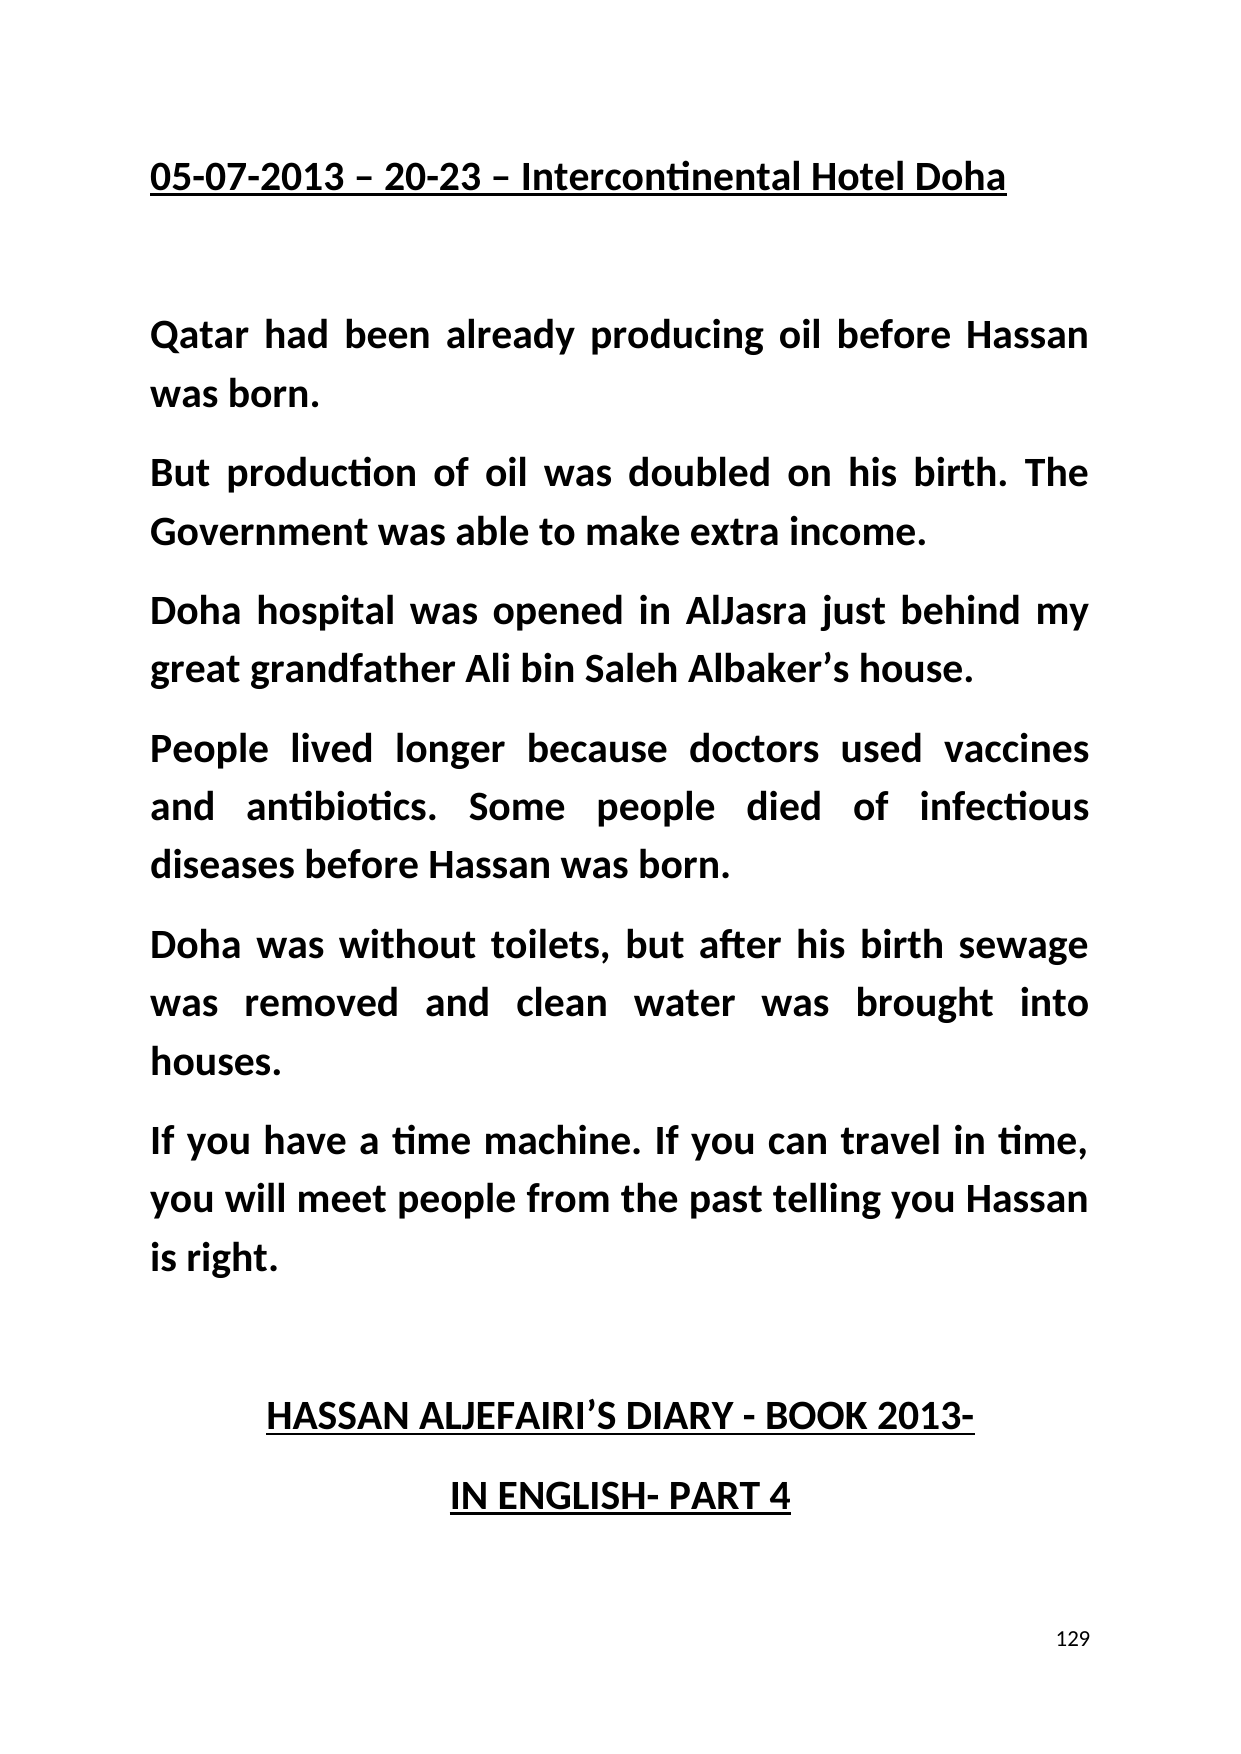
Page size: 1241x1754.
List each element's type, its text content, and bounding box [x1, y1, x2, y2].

text Doha was without toilets, but after his birth sewage was removed and clean water was brought into houses. [150, 918, 1090, 1086]
text IN ENGLISH- PART 4 [150, 1469, 1090, 1519]
text 05-07-2013 – 20-23 – Intercontinental Hotel Doha [150, 150, 1090, 201]
text Doha hospital was opened in AlJasra just behind my great grandfather Ali bin Saleh Albaker’s house. [150, 584, 1090, 693]
text HASSAN ALJEFAIRI’S DIARY - BOOK 2013- [150, 1389, 1090, 1440]
text But production of oil was doubled on his birth. The Government was able to make extra income. [150, 446, 1090, 556]
text People lived longer because doctors used vaccines and antibiotics. Some people died of infectious diseases before Hassan was born. [150, 722, 1090, 889]
text If you have a time machine. If you can travel in time, you will meet people from the past telling you Hassan is right. [150, 1114, 1090, 1282]
text Qatar had been already producing oil before Hassan was born. [150, 308, 1090, 418]
